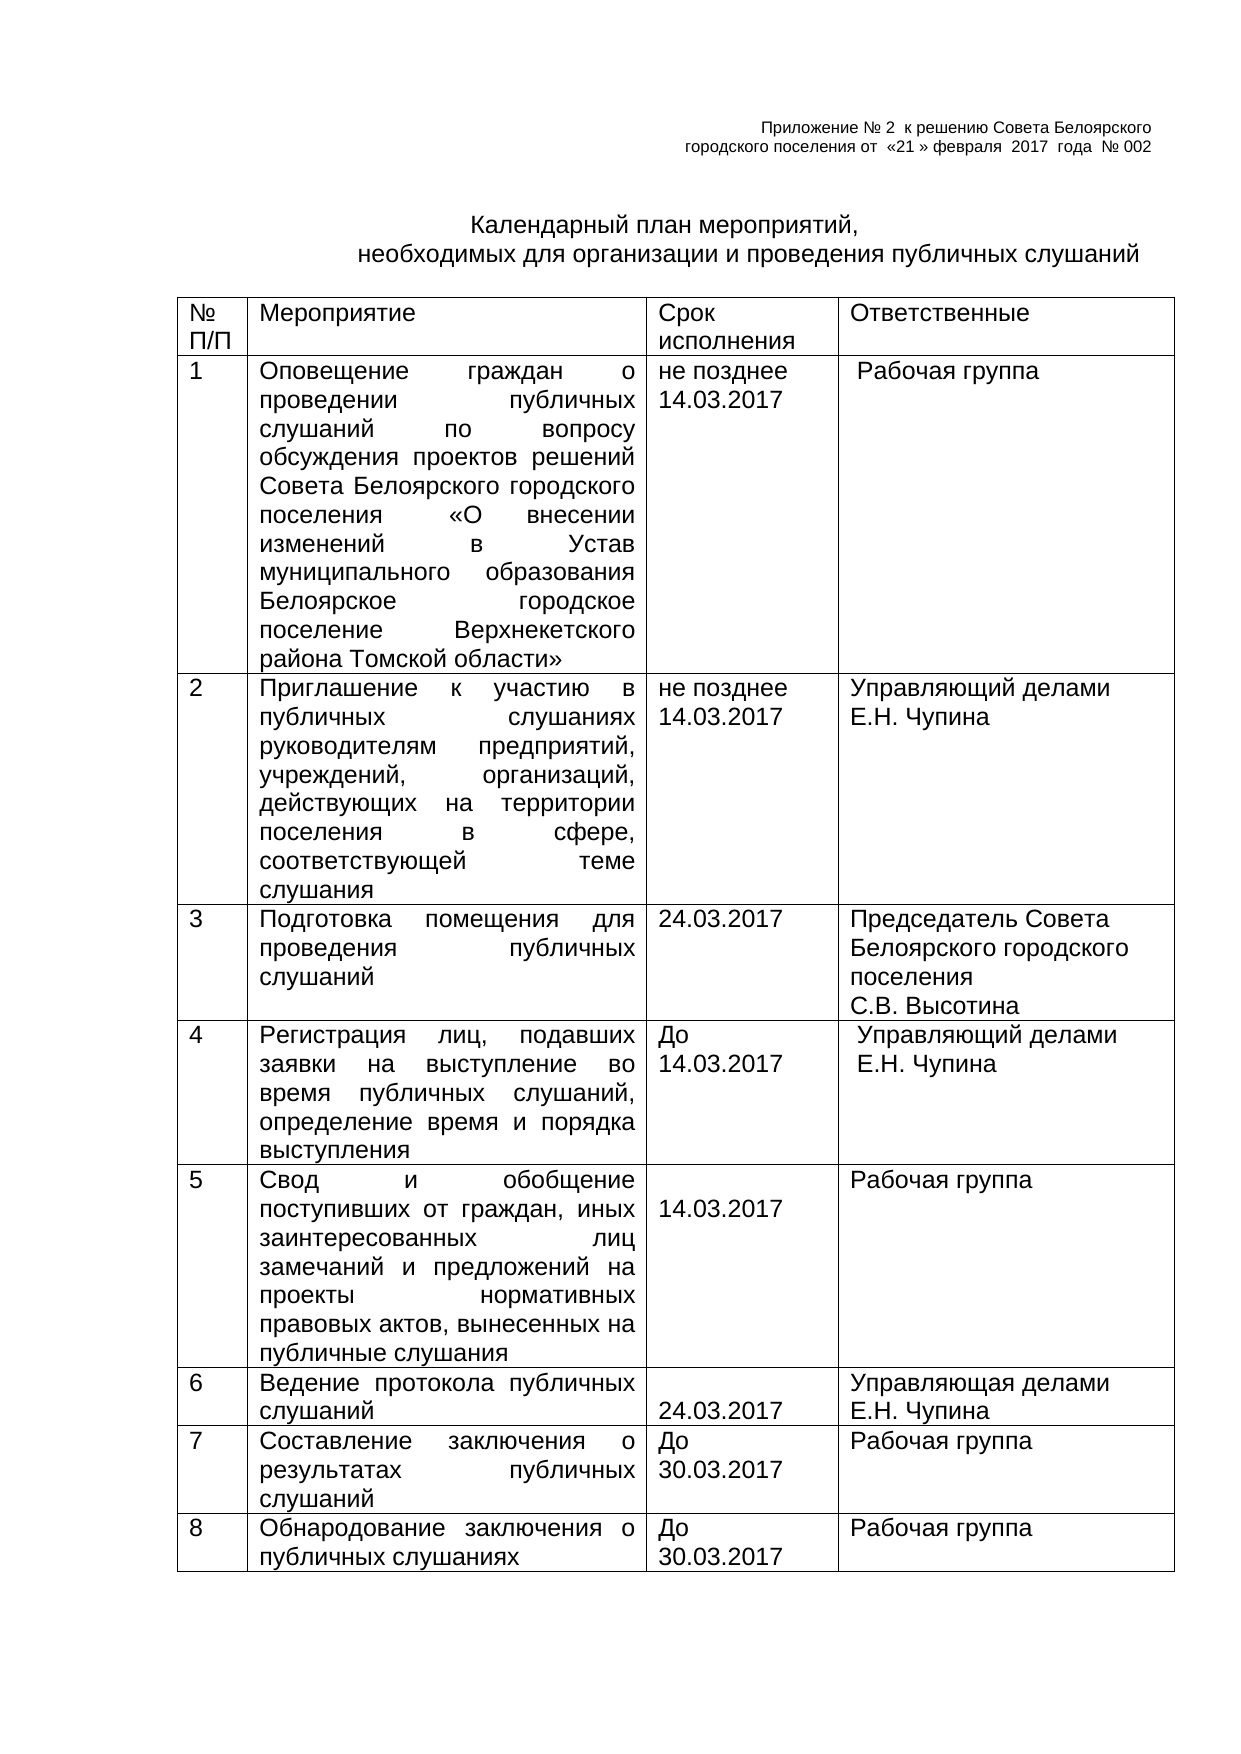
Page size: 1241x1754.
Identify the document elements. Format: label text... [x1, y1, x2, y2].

table_cell Управляющий делами Е.Н. Чупина [839, 1021, 1174, 1164]
text городского поселения от «21 » февраля 2017 года № 002 [346, 137, 1152, 156]
table_cell 6 [178, 1368, 247, 1425]
table_cell не позднее 14.03.2017 [647, 356, 838, 672]
table_cell Ведение протокола публичных слушаний [248, 1368, 646, 1425]
table_cell Рабочая группа [839, 1426, 1174, 1512]
table_header Мероприятие [248, 298, 646, 355]
table_header Срок исполнения [647, 298, 838, 355]
table_cell 4 [178, 1021, 247, 1164]
table_cell 24.03.2017 [647, 905, 838, 1019]
table_cell Регистрация лиц, подавших заявки на выступление во время публичных слушаний, определение время и порядка выступления [248, 1021, 646, 1164]
table_cell Рабочая группа [839, 1165, 1174, 1367]
table_cell не позднее 14.03.2017 [647, 674, 838, 903]
table_cell Председатель Совета Белоярского городского поселения С.В. Высотина [839, 905, 1174, 1019]
table_cell 8 [178, 1514, 247, 1571]
table_cell До 30.03.2017 [647, 1514, 838, 1571]
table_cell До 30.03.2017 [647, 1426, 838, 1512]
table_cell Управляющая делами Е.Н. Чупина [839, 1368, 1174, 1425]
table_cell Управляющий делами Е.Н. Чупина [839, 674, 1174, 903]
table_cell Рабочая группа [839, 356, 1174, 672]
table_cell Составление заключения о результатах публичных слушаний [248, 1426, 646, 1512]
text необходимых для организации и проведения публичных слушаний [346, 239, 1152, 268]
table_header № П/П [178, 298, 247, 355]
table_cell Свод и обобщение поступивших от граждан, иных заинтересованных лиц замечаний и предложений на проекты нормативных правовых актов, вынесенных на публичные слушания [248, 1165, 646, 1367]
text Приложение № 2 к решению Совета Белоярского [177, 118, 1152, 137]
table_cell 24.03.2017 [647, 1368, 838, 1425]
table_cell 2 [178, 674, 247, 903]
table_cell 7 [178, 1426, 247, 1512]
table_header Ответственные [839, 298, 1174, 355]
table_cell Подготовка помещения для проведения публичных слушаний [248, 905, 646, 1019]
table_cell 14.03.2017 [647, 1165, 838, 1367]
table_cell Обнародование заключения о публичных слушаниях [248, 1514, 646, 1571]
table_cell Приглашение к участию в публичных слушаниях руководителям предприятий, учреждений, организаций, действующих на территории поселения в сфере, соответствующей теме слушания [248, 674, 646, 903]
table_cell 3 [178, 905, 247, 1019]
text Календарный план мероприятий, [177, 210, 1152, 239]
table_cell Рабочая группа [839, 1514, 1174, 1571]
table_cell Оповещение граждан о проведении публичных слушаний по вопросу обсуждения проектов решений Совета Белоярского городского поселения «О внесении изменений в Устав муниципального образования Белоярское городское поселение Верхнекетского района Томской области» [248, 356, 646, 672]
table_cell 5 [178, 1165, 247, 1367]
table_cell 1 [178, 356, 247, 672]
table_cell До 14.03.2017 [647, 1021, 838, 1164]
